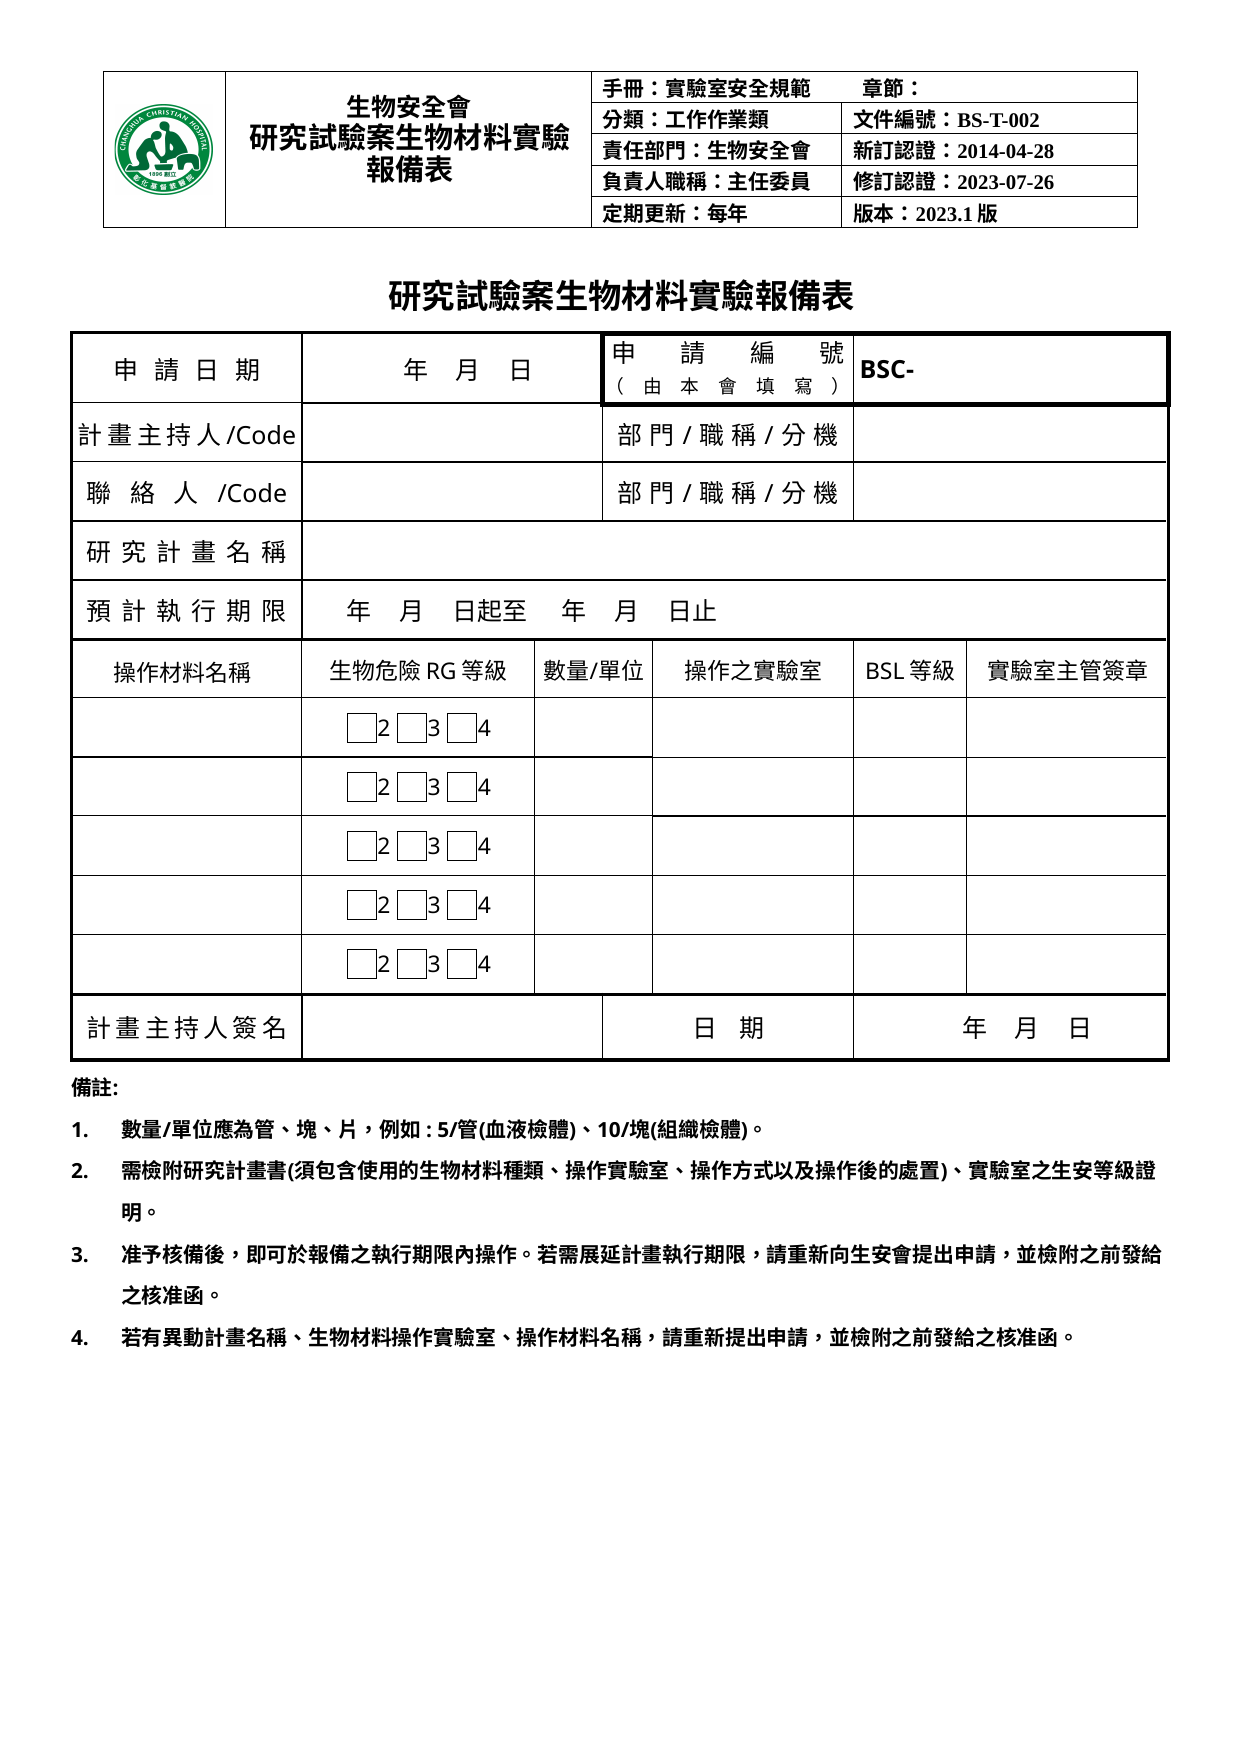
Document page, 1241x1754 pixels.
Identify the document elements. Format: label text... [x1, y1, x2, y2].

list 需檢附研究計畫書(須包含使用的生物材料種類、操作實驗室、操作方式以及操作後的處置)、實驗室之生安等級證明。 [71, 1146, 1169, 1229]
text 備註: [71, 1062, 1169, 1104]
table_cell 部門/職稱/分機 [603, 407, 853, 461]
table_cell [967, 697, 1167, 756]
list 數量/單位應為管、塊、片，例如 : 5/管(血液檢體)、10/塊(組織檢體)。 [71, 1104, 1169, 1146]
table_header 申 請 編 號 （由本會填寫） [605, 336, 853, 402]
table_cell 年 月 日起至 年 月 日止 [303, 579, 1167, 638]
table_cell [967, 756, 1167, 815]
table_cell [854, 935, 966, 993]
table_cell [854, 758, 966, 815]
table_cell 數量/單位 [535, 641, 652, 697]
table_cell [653, 758, 853, 815]
table_cell [303, 996, 602, 1058]
table_cell 操作材料名稱 [73, 641, 301, 697]
table_cell [653, 698, 853, 756]
table_cell 計畫主持人/Code [73, 403, 301, 461]
table_cell 2 3 4 [302, 816, 534, 874]
table_cell [967, 875, 1167, 933]
table_cell [854, 407, 1167, 461]
table_cell 2 3 4 [302, 935, 534, 993]
table_header 年 月 日 [303, 334, 600, 402]
table_cell [967, 934, 1167, 993]
table_cell [535, 876, 652, 933]
table_cell 日 期 [603, 996, 853, 1058]
table_cell [535, 935, 652, 993]
table_cell 部門/職稱/分機 [603, 463, 853, 520]
table_cell 生物危險RG等級 [302, 641, 534, 697]
table_cell [73, 935, 301, 993]
table_header BSC- [854, 336, 1166, 402]
table_cell 計畫主持人簽名 [73, 996, 301, 1058]
table_cell [854, 461, 1167, 520]
table_cell [73, 698, 301, 756]
table_cell [535, 816, 652, 874]
table_cell 2 3 4 [302, 876, 534, 933]
table_header 申請日期 [73, 334, 301, 402]
table_cell [303, 404, 602, 461]
table_cell [653, 935, 853, 993]
table_cell BSL等級 [854, 641, 966, 697]
table_cell [653, 876, 853, 933]
table_cell 聯絡人/Code [73, 462, 301, 520]
table_cell 2 3 4 [302, 698, 534, 756]
list 若有異動計畫名稱、生物材料操作實驗室、操作材料名稱，請重新提出申請，並檢附之前發給之核准函。 [71, 1312, 1169, 1354]
table_cell [535, 758, 652, 815]
table_cell 2 3 4 [302, 758, 534, 815]
picture [114, 104, 213, 195]
table_cell 預計執行期限 [73, 581, 301, 638]
table_cell 研究計畫名稱 [73, 522, 301, 579]
text 研究試驗案生物材料實驗報備表 [71, 256, 1172, 331]
table_cell [535, 698, 652, 756]
table_cell 實驗室主管簽章 [967, 638, 1167, 697]
table_cell [653, 817, 853, 874]
table_cell [73, 816, 301, 874]
table_cell [854, 817, 966, 874]
table_cell [854, 698, 966, 756]
table_cell [73, 758, 301, 815]
table_cell 操作之實驗室 [653, 641, 853, 697]
list 准予核備後，即可於報備之執行期限內操作。若需展延計畫執行期限，請重新向生安會提出申請，並檢附之前發給之核准函。 [71, 1229, 1169, 1312]
table_cell [303, 463, 602, 520]
table_cell [967, 815, 1167, 874]
table_cell [854, 876, 966, 933]
table_cell 年 月 日 [854, 993, 1167, 1058]
table_cell [303, 520, 1167, 579]
table_cell [73, 876, 301, 933]
